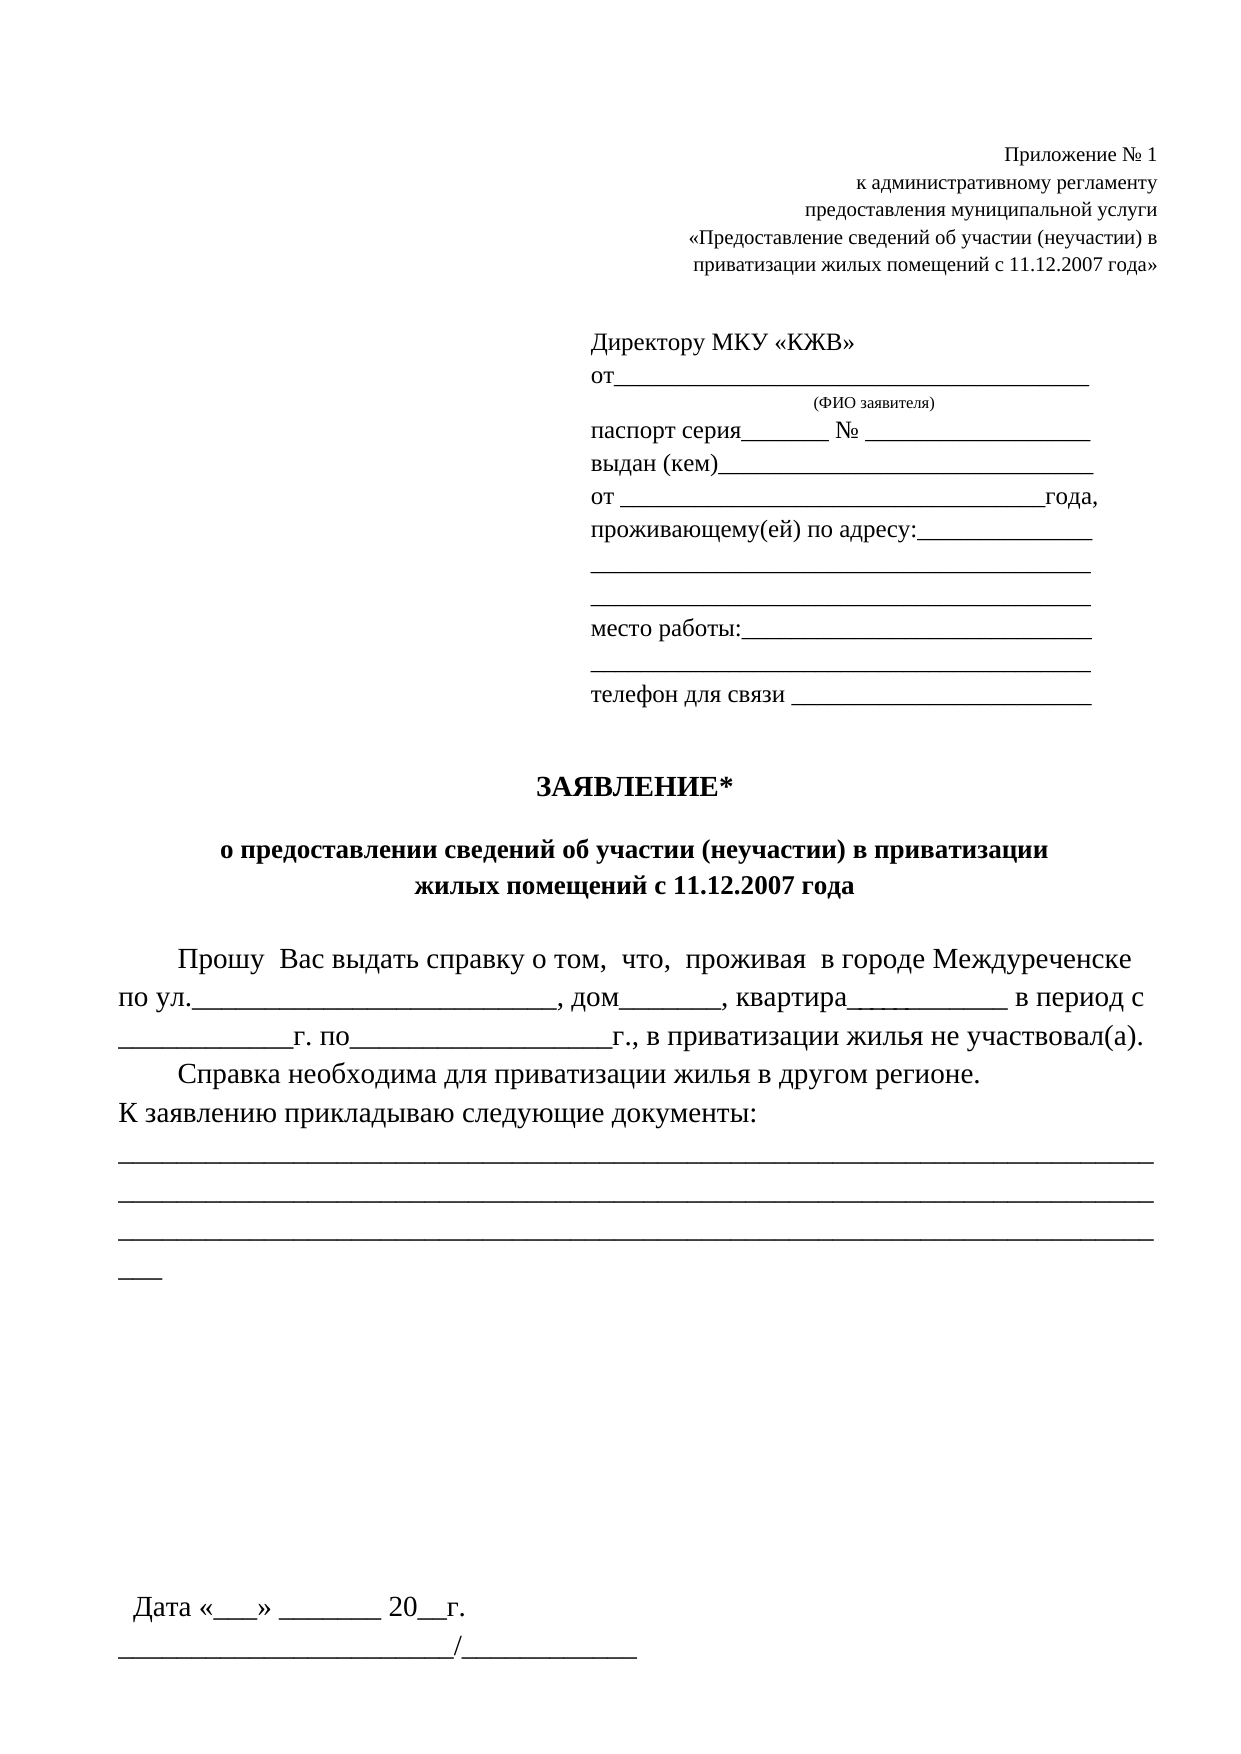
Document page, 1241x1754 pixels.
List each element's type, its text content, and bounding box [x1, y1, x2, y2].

text «Предоставление сведений об участии (неучастии) в [118, 225, 1157, 249]
text Справка необходима для приватизации жилья в другом регионе. [118, 1056, 1157, 1090]
text Приложение № 1 [118, 142, 1157, 166]
text выдан (кем)______________________________ [591, 448, 1157, 477]
text (ФИО заявителя) [591, 393, 1157, 412]
text Прошу Вас выдать справку о том, что, проживая в городе Междуреченске [118, 941, 1151, 974]
text паспорт серия_______ № __________________ [591, 415, 1157, 444]
text Дата «___» _______ 20__г. _______________________/____________ [59, 1589, 1157, 1661]
text ________________________________________ [591, 646, 1157, 675]
text от __________________________________года, [591, 481, 1157, 510]
text ________________________________________ [591, 580, 1157, 609]
text ____________г. по__________________г., в приватизации жилья не участвовал(а). [118, 1018, 1157, 1051]
text от______________________________________ [591, 360, 1157, 389]
text предоставления муниципальной услуги [118, 197, 1157, 221]
text проживающему(ей) по адресу:______________ [591, 514, 1157, 543]
text ЗАЯВЛЕНИЕ* [118, 769, 1151, 802]
text к административному регламенту [118, 169, 1157, 194]
text место работы:____________________________ [591, 613, 1157, 642]
text по ул._________________________, дом_______, квартира ______ в период с [118, 979, 1157, 1013]
text ________________________________________________________________________________________________________________________________________________________________________________________________________________________ [118, 1133, 1157, 1283]
text о предоставлении сведений об участии (неучастии) в приватизации [118, 833, 1151, 865]
text приватизации жилых помещений с 11.12.2007 года» [118, 252, 1157, 276]
text жилых помещений с 11.12.2007 года [118, 869, 1151, 900]
text ________________________________________ [591, 547, 1157, 576]
text Директору МКУ «КЖВ» [591, 327, 1151, 356]
text К заявлению прикладываю следующие документы: [118, 1095, 1157, 1128]
text телефон для связи ________________________ [591, 679, 1151, 708]
